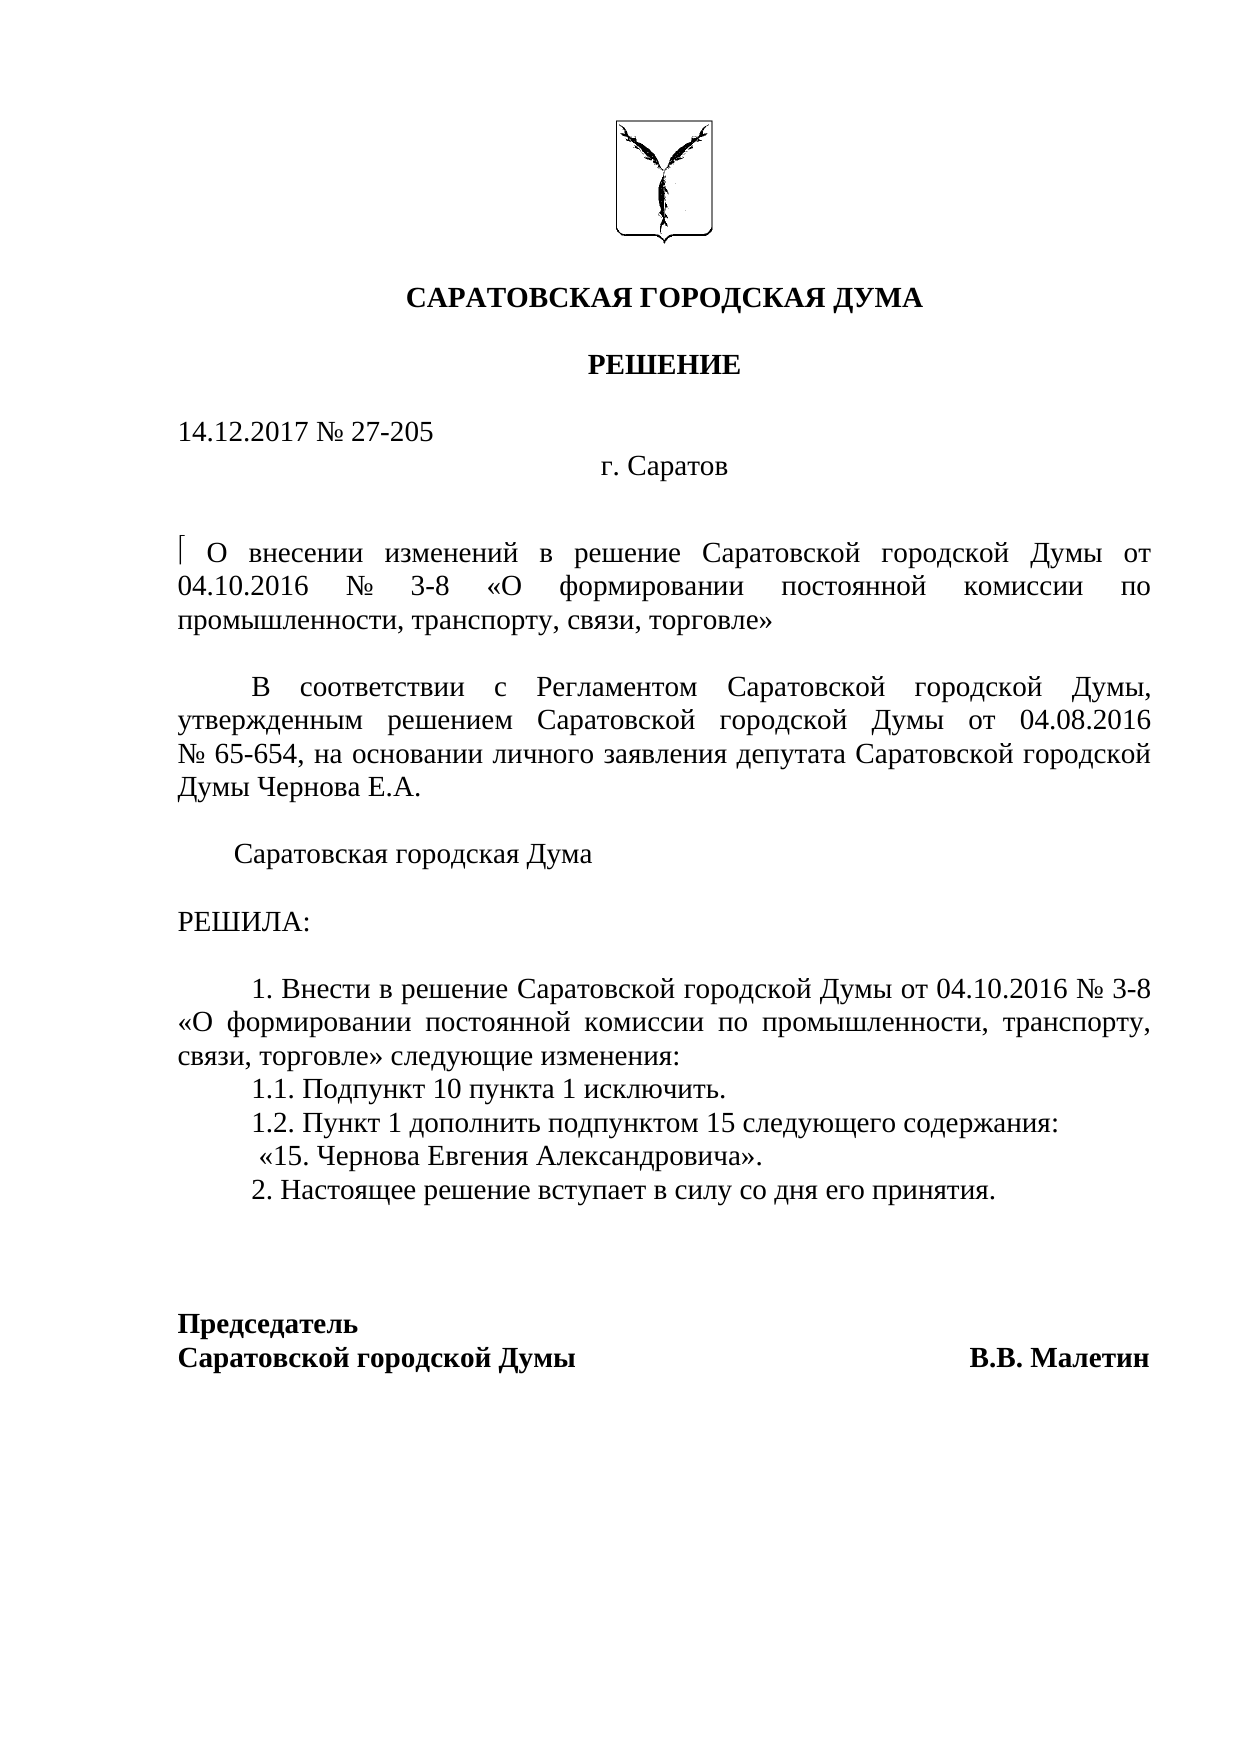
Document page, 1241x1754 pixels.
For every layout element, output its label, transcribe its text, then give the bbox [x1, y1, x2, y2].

text О внесении изменений в решение Саратовской городской Думы от 04.10.2016 № 3-8 «О формировании постоянной комиссии по промышленности, транспорту, связи, торговле» [177, 535, 1152, 635]
text Председатель [177, 1306, 1152, 1340]
text РЕШИЛА: [177, 904, 1152, 937]
text Саратовской городской Думы В.В. Малетин [177, 1340, 1152, 1373]
picture [614, 118, 715, 247]
list «15. Чернова Евгения Александровича». [177, 1138, 1152, 1172]
list 2. Настоящее решение вступает в силу со дня его принятия. [177, 1172, 1152, 1206]
text г. Саратов [177, 448, 1152, 482]
text САРАТОВСКАЯ ГОРОДСКАЯ ДУМА [177, 280, 1152, 314]
text В соответствии с Регламентом Саратовской городской Думы, утвержденным решением Саратовской городской Думы от 04.08.2016 № 65-654, на основании личного заявления депутата Саратовской городской Думы Чернова Е.А. [177, 669, 1152, 803]
list 1.2. Пункт 1 дополнить подпунктом 15 следующего содержания: [177, 1105, 1152, 1138]
text РЕШЕНИЕ [177, 347, 1152, 381]
text 14.12.2017 № 27-205 [177, 414, 1152, 448]
list 1.1. Подпункт 10 пункта 1 исключить. [177, 1071, 1152, 1105]
text 1. Внести в решение Саратовской городской Думы от 04.10.2016 № 3-8 «О формировании постоянной комиссии по промышленности, транспорту, связи, торговле» следующие изменения: [177, 971, 1152, 1071]
text Саратовская городская Дума [177, 837, 1152, 870]
